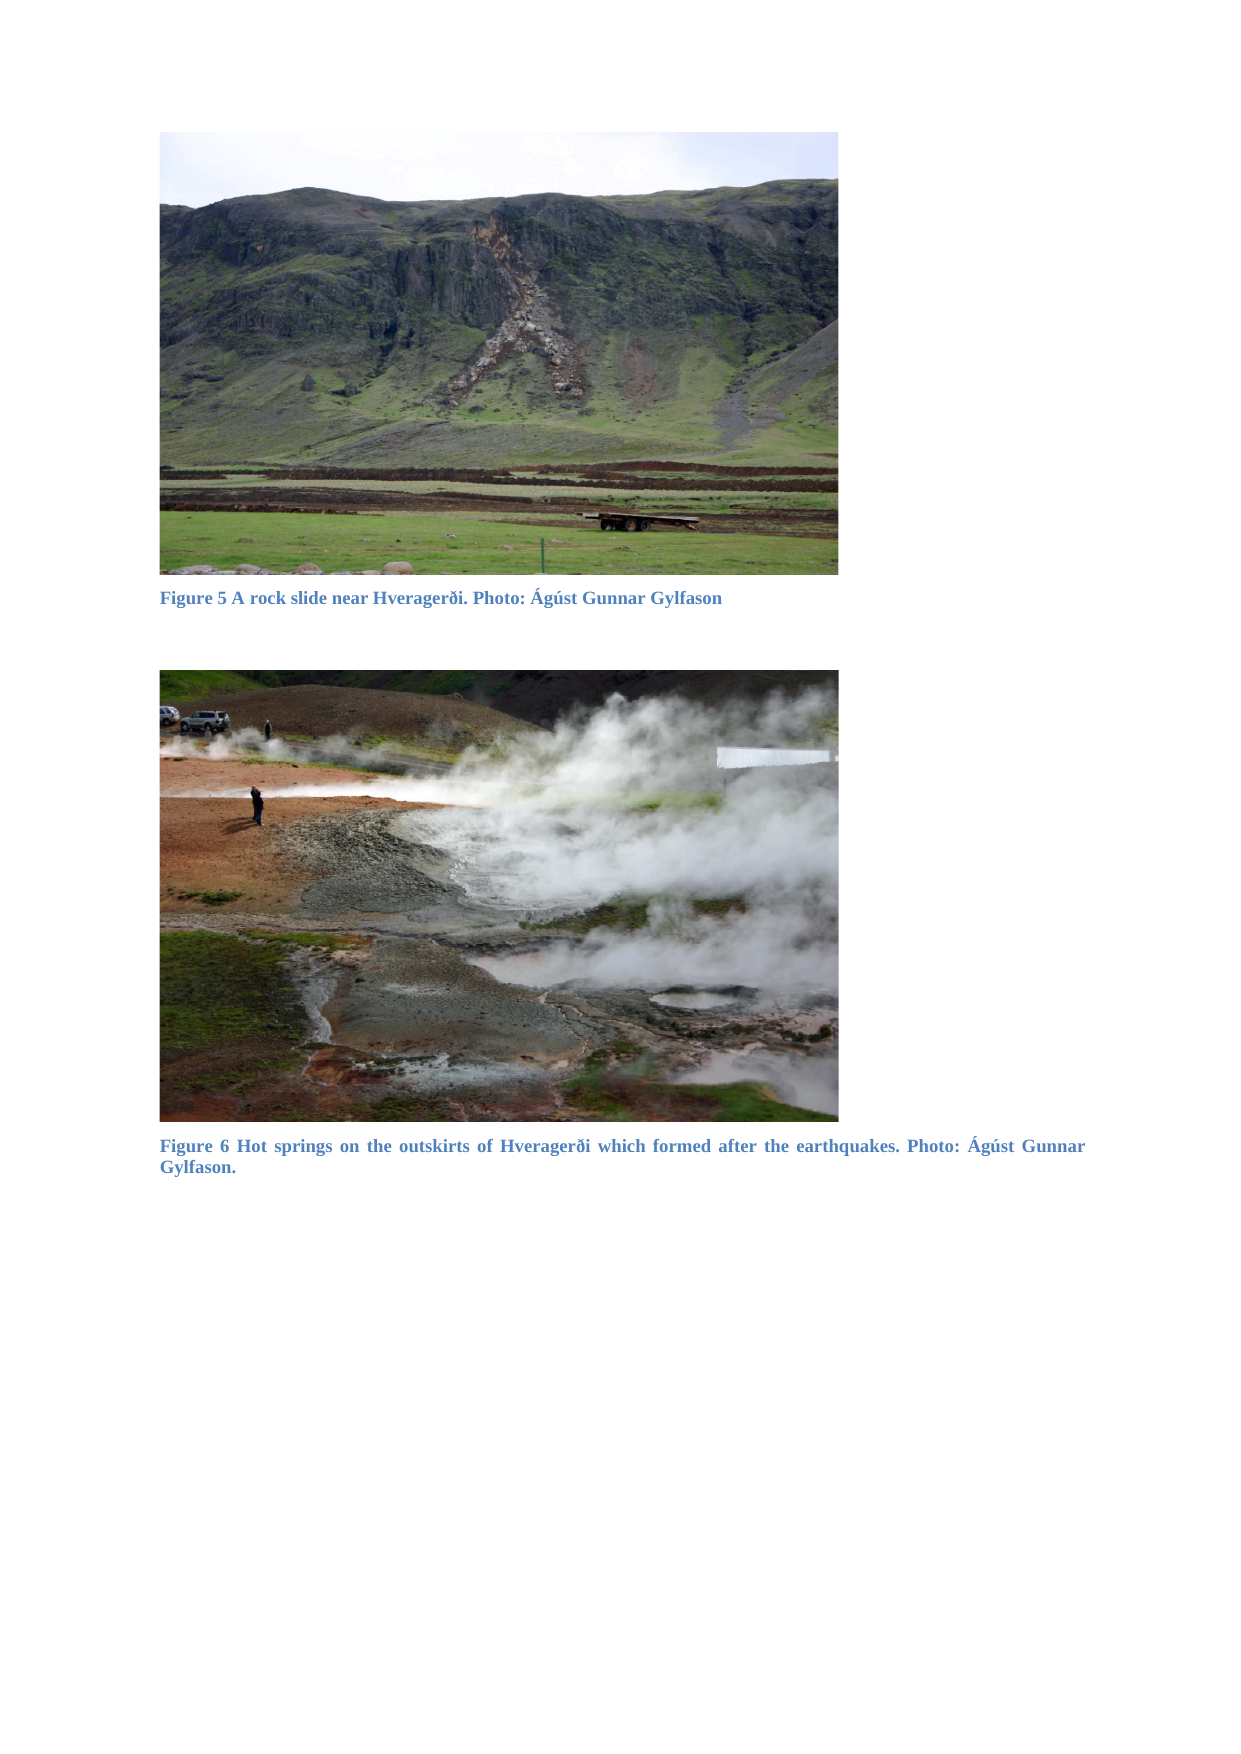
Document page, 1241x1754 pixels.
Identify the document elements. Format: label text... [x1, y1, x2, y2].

picture [159, 670, 839, 1122]
picture [159, 132, 839, 575]
text Figure 6 Hot springs on the outskirts of Hveragerði which formed after the earthquakes. Photo: Ágúst Gunnar Gylfason. [159, 1134, 1087, 1178]
text Figure 5 A rock slide near Hveragerði. Photo: Ágúst Gunnar Gylfason [159, 587, 1087, 609]
